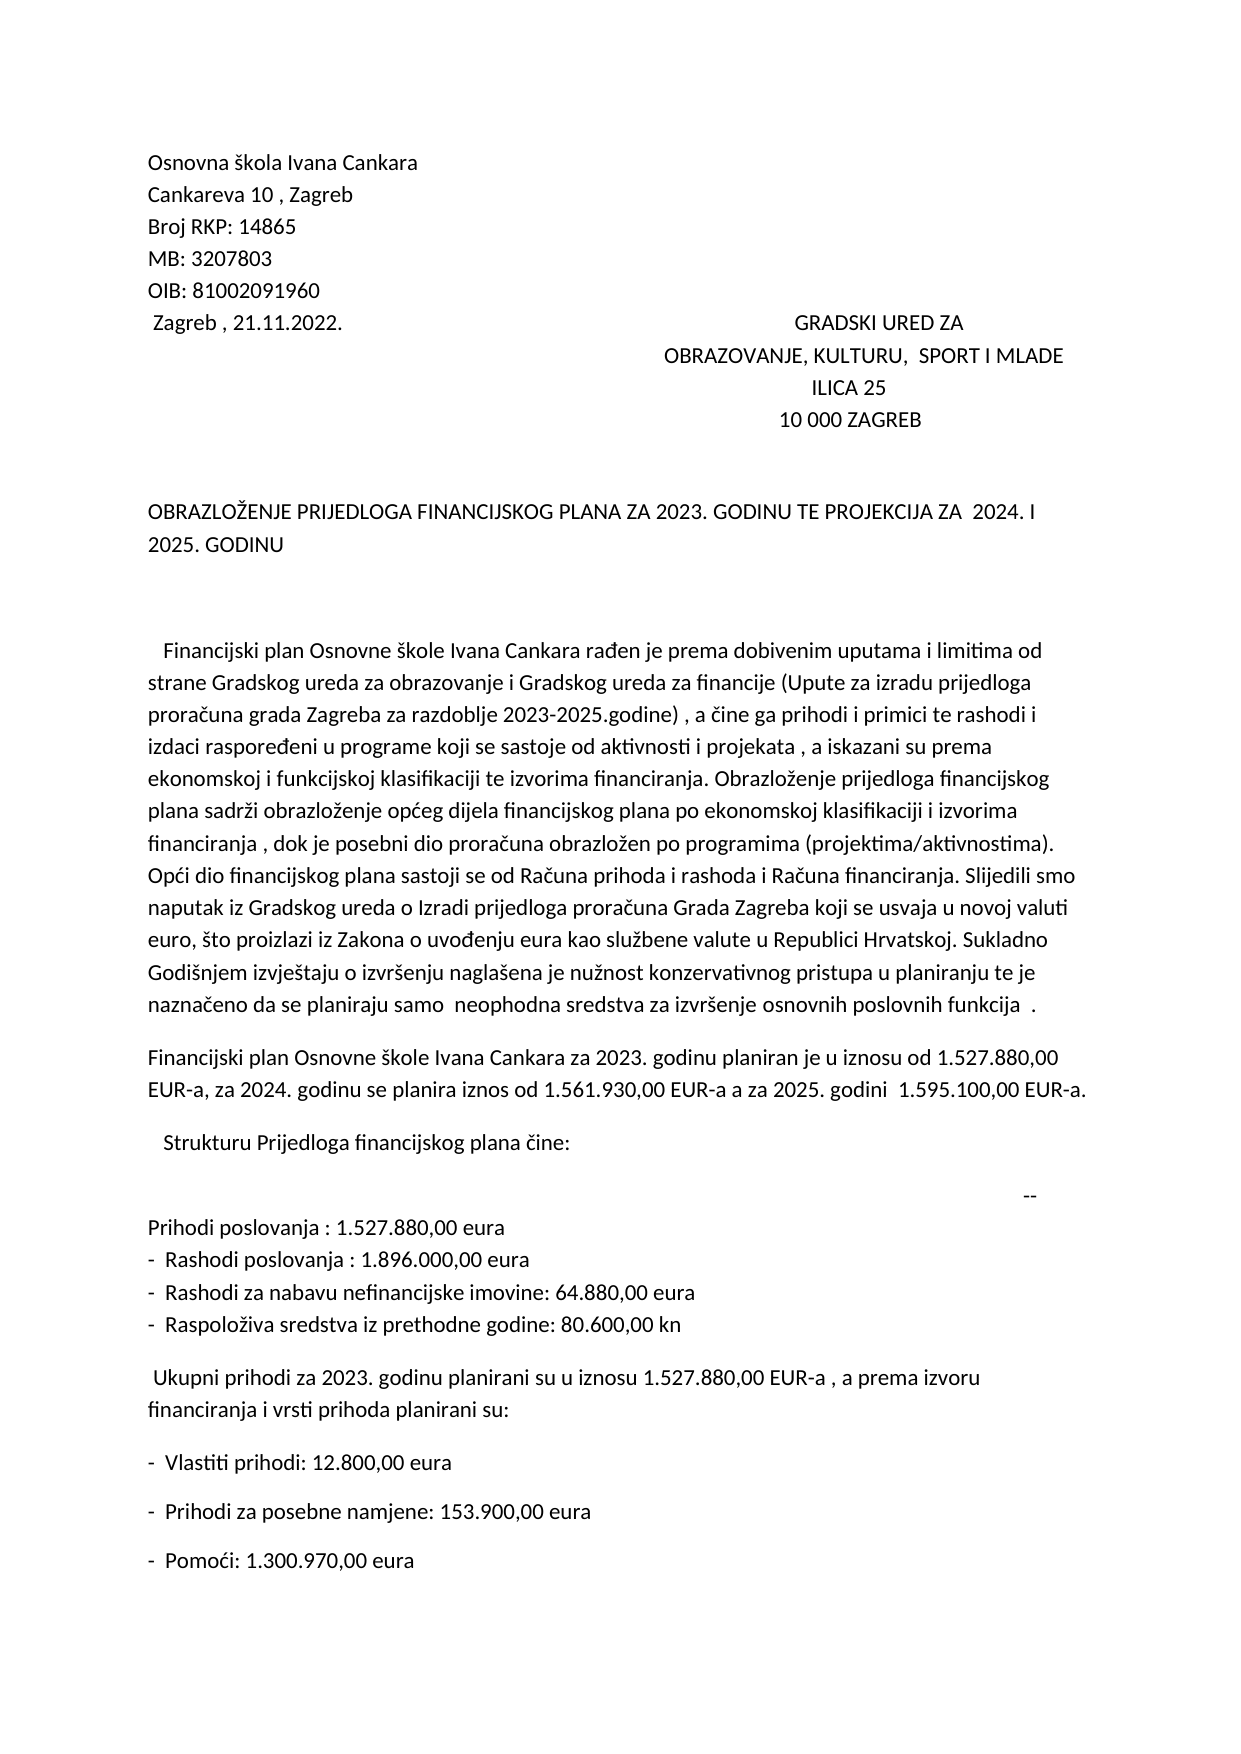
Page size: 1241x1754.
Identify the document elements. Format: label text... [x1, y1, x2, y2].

text ILICA 25 [738, 373, 1093, 401]
text - Pomoći: 1.300.970,00 eura [148, 1546, 1093, 1574]
text Osnovna škola Ivana Cankara [148, 148, 1093, 176]
text - Prihodi za posebne namjene: 153.900,00 eura [148, 1497, 1093, 1525]
text OBRAZLOŽENJE PRIJEDLOGA FINANCIJSKOG PLANA ZA 2023. GODINU TE PROJEKCIJA ZA 2024. I 2025. GODINU [148, 497, 1093, 558]
text Ukupni prihodi za 2023. godinu planirani su u iznosu 1.527.880,00 EUR-a , a prema izvoru financiranja i vrsti prihoda planirani su: [148, 1363, 1093, 1423]
text Broj RKP: 14865 [148, 212, 1093, 240]
text Financijski plan Osnovne škole Ivana Cankara rađen je prema dobivenim uputama i limitima od strane Gradskog ureda za obrazovanje i Gradskog ureda za financije (Upute za izradu prijedloga proračuna grada Zagreba za razdoblje 2023-2025.godine) , a čine ga prihodi i primici te rashodi i izdaci raspoređeni u programe koji se sastoje od aktivnosti i projekata , a iskazani su prema ekonomskoj i funkcijskoj klasifikaciji te izvorima financiranja. Obrazloženje prijedloga financijskog plana sadrži obrazloženje općeg dijela financijskog plana po ekonomskoj klasifikaciji i izvorima financiranja , dok je posebni dio proračuna obrazložen po programima (projektima/aktivnostima). Opći dio financijskog plana sastoji se od Računa prihoda i rashoda i Računa financiranja. Slijedili smo naputak iz Gradskog ureda o Izradi prijedloga proračuna Grada Zagreba koji se usvaja u novoj valuti euro, što proizlazi iz Zakona o uvođenju eura kao službene valute u Republici Hrvatskoj. Sukladno Godišnjem izvještaju o izvršenju naglašena je nužnost konzervativnog pristupa u planiranju te je naznačeno da se planiraju samo neophodna sredstva za izvršenje osnovnih poslovnih funkcija . [148, 636, 1093, 1018]
text - Vlastiti prihodi: 12.800,00 eura [148, 1448, 1093, 1476]
text -- Prihodi poslovanja : 1.527.880,00 eura - Rashodi poslovanja : 1.896.000,00 eura - Rashodi za nabavu nefinancijske imovine: 64.880,00 eura - Raspoloživa sredstva iz prethodne godine: 80.600,00 kn [148, 1181, 1093, 1338]
text Strukturu Prijedloga financijskog plana čine: [148, 1128, 1093, 1156]
text 10 000 ZAGREB [738, 405, 1093, 433]
text Cankareva 10 , Zagreb [148, 180, 1093, 208]
text Zagreb , 21.11.2022. GRADSKI URED ZA OBRAZOVANJE, KULTURU, SPORT I MLADE [148, 308, 1093, 369]
text Financijski plan Osnovne škole Ivana Cankara za 2023. godinu planiran je u iznosu od 1.527.880,00 EUR-a, za 2024. godinu se planira iznos od 1.561.930,00 EUR-a a za 2025. godini 1.595.100,00 EUR-a. [148, 1043, 1093, 1103]
text OIB: 81002091960 [148, 276, 1093, 304]
text MB: 3207803 [148, 244, 1093, 272]
